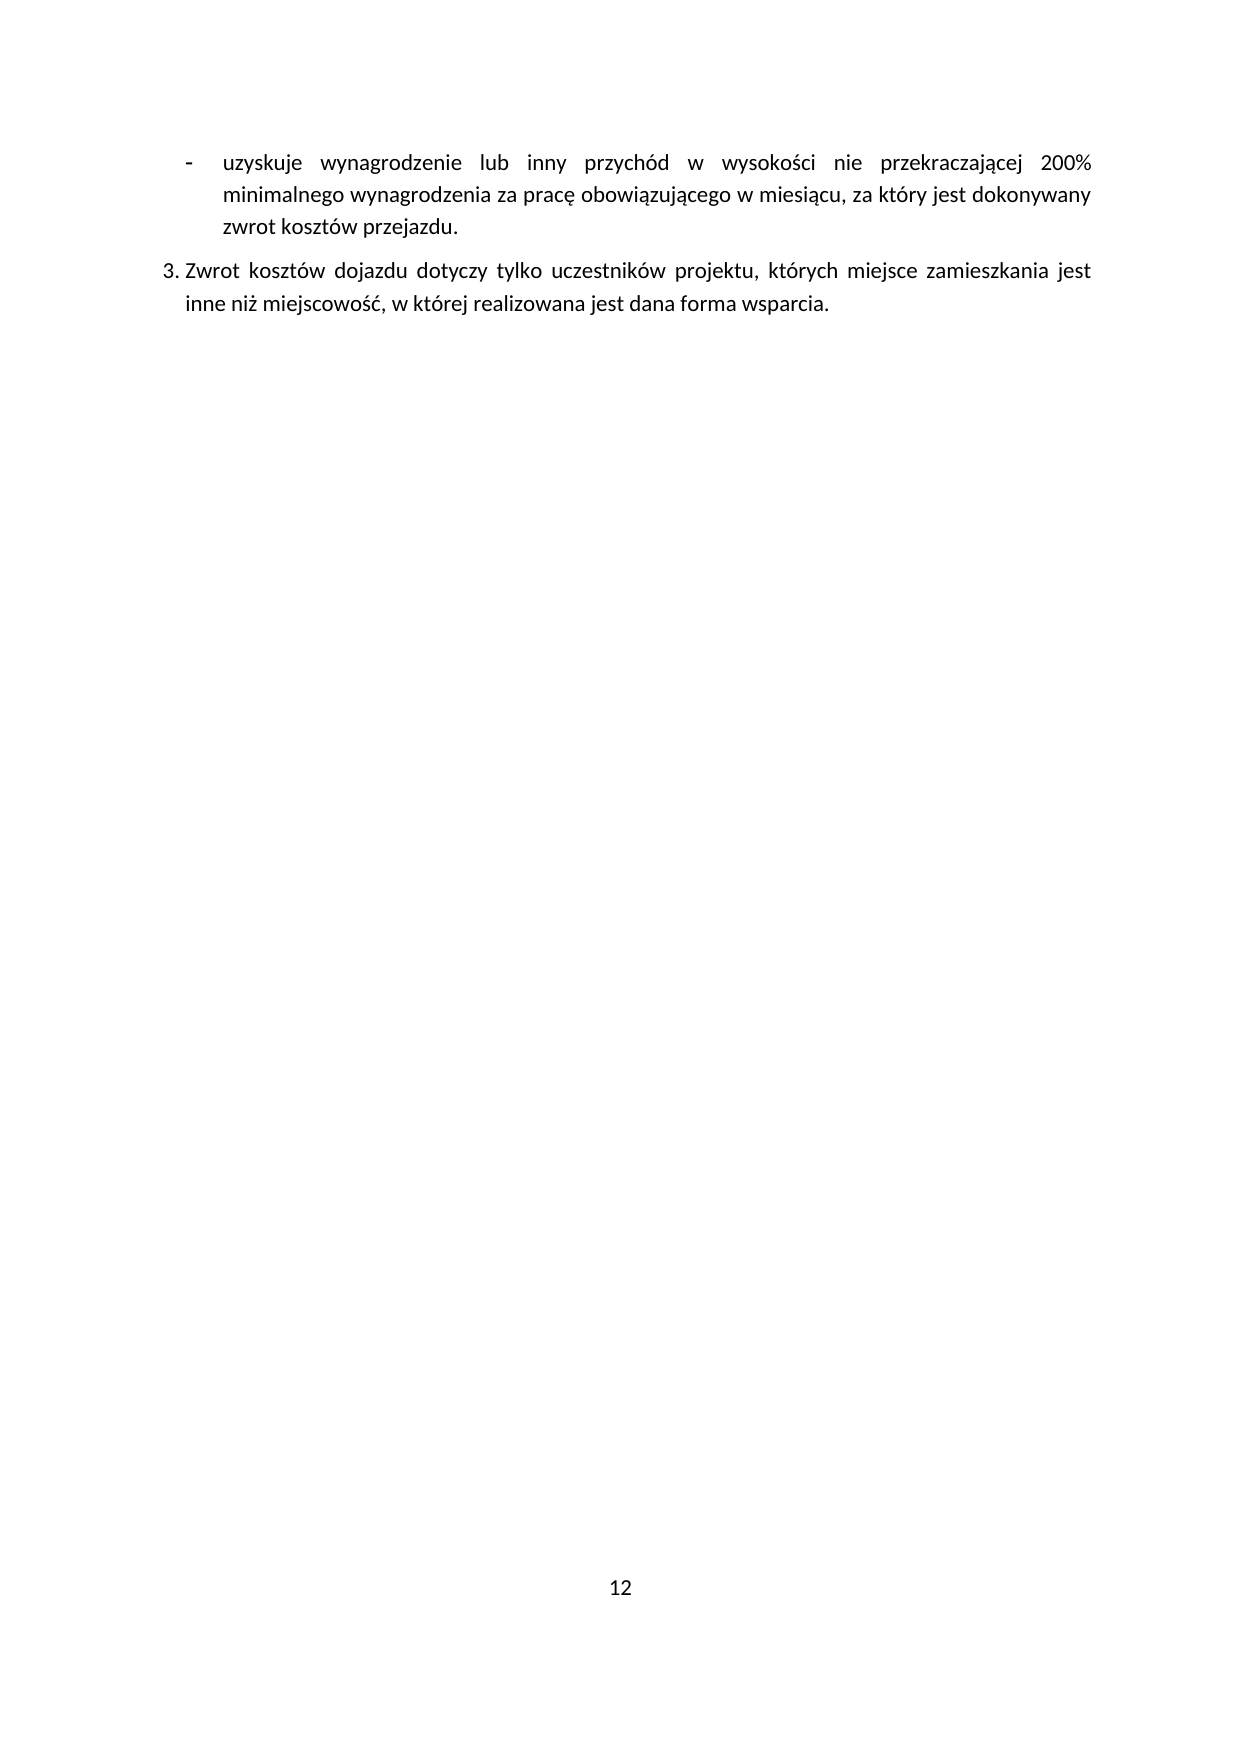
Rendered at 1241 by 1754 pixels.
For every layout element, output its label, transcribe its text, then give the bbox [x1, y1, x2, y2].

list uzyskuje wynagrodzenie lub inny przychód w wysokości nie przekraczającej 200% minimalnego wynagrodzenia za pracę obowiązującego w miesiącu, za który jest dokonywany zwrot kosztów przejazdu. [185, 148, 1093, 240]
list Zwrot kosztów dojazdu dotyczy tylko uczestników projektu, których miejsce zamieszkania jest inne niż miejscowość, w której realizowana jest dana forma wsparcia. [162, 257, 1093, 317]
